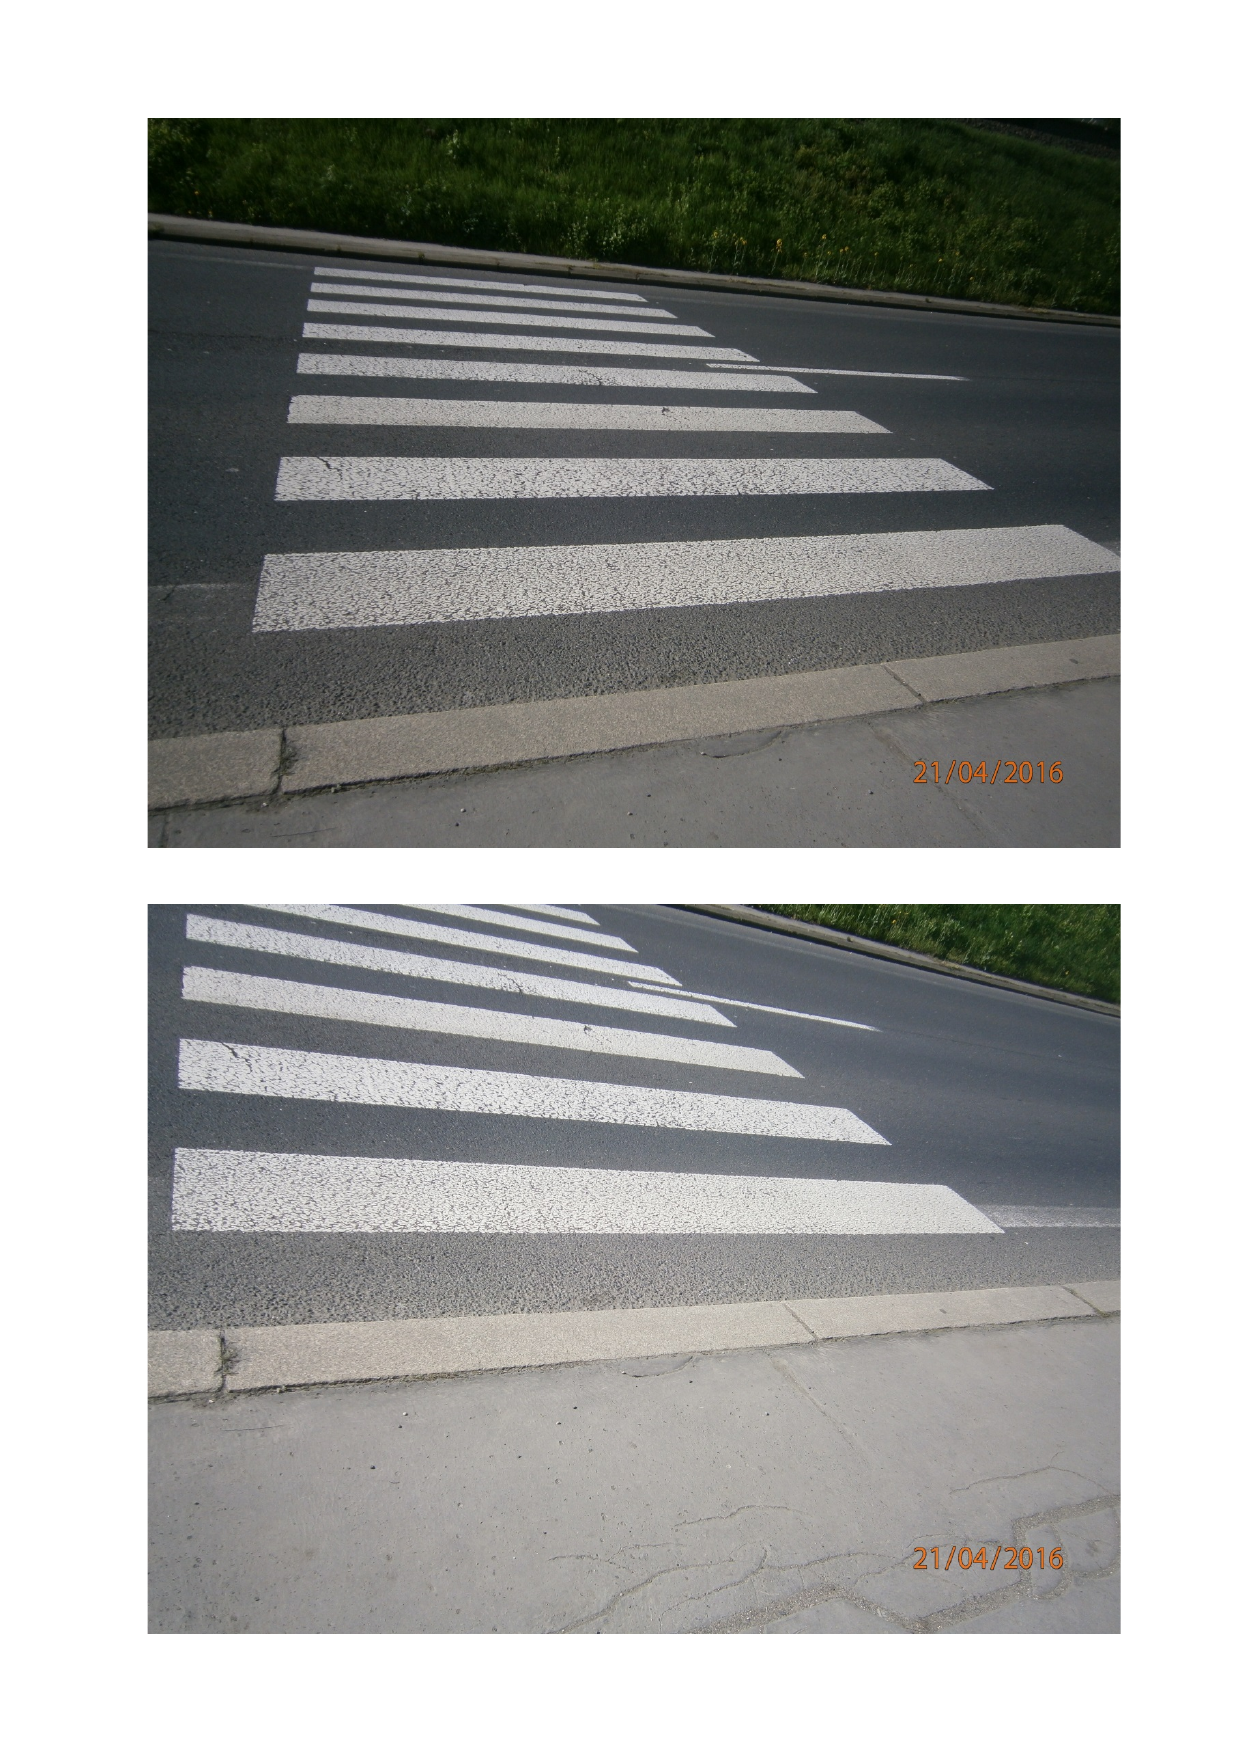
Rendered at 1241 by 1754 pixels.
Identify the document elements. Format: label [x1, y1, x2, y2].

picture [147, 118, 1121, 848]
picture [147, 904, 1121, 1634]
